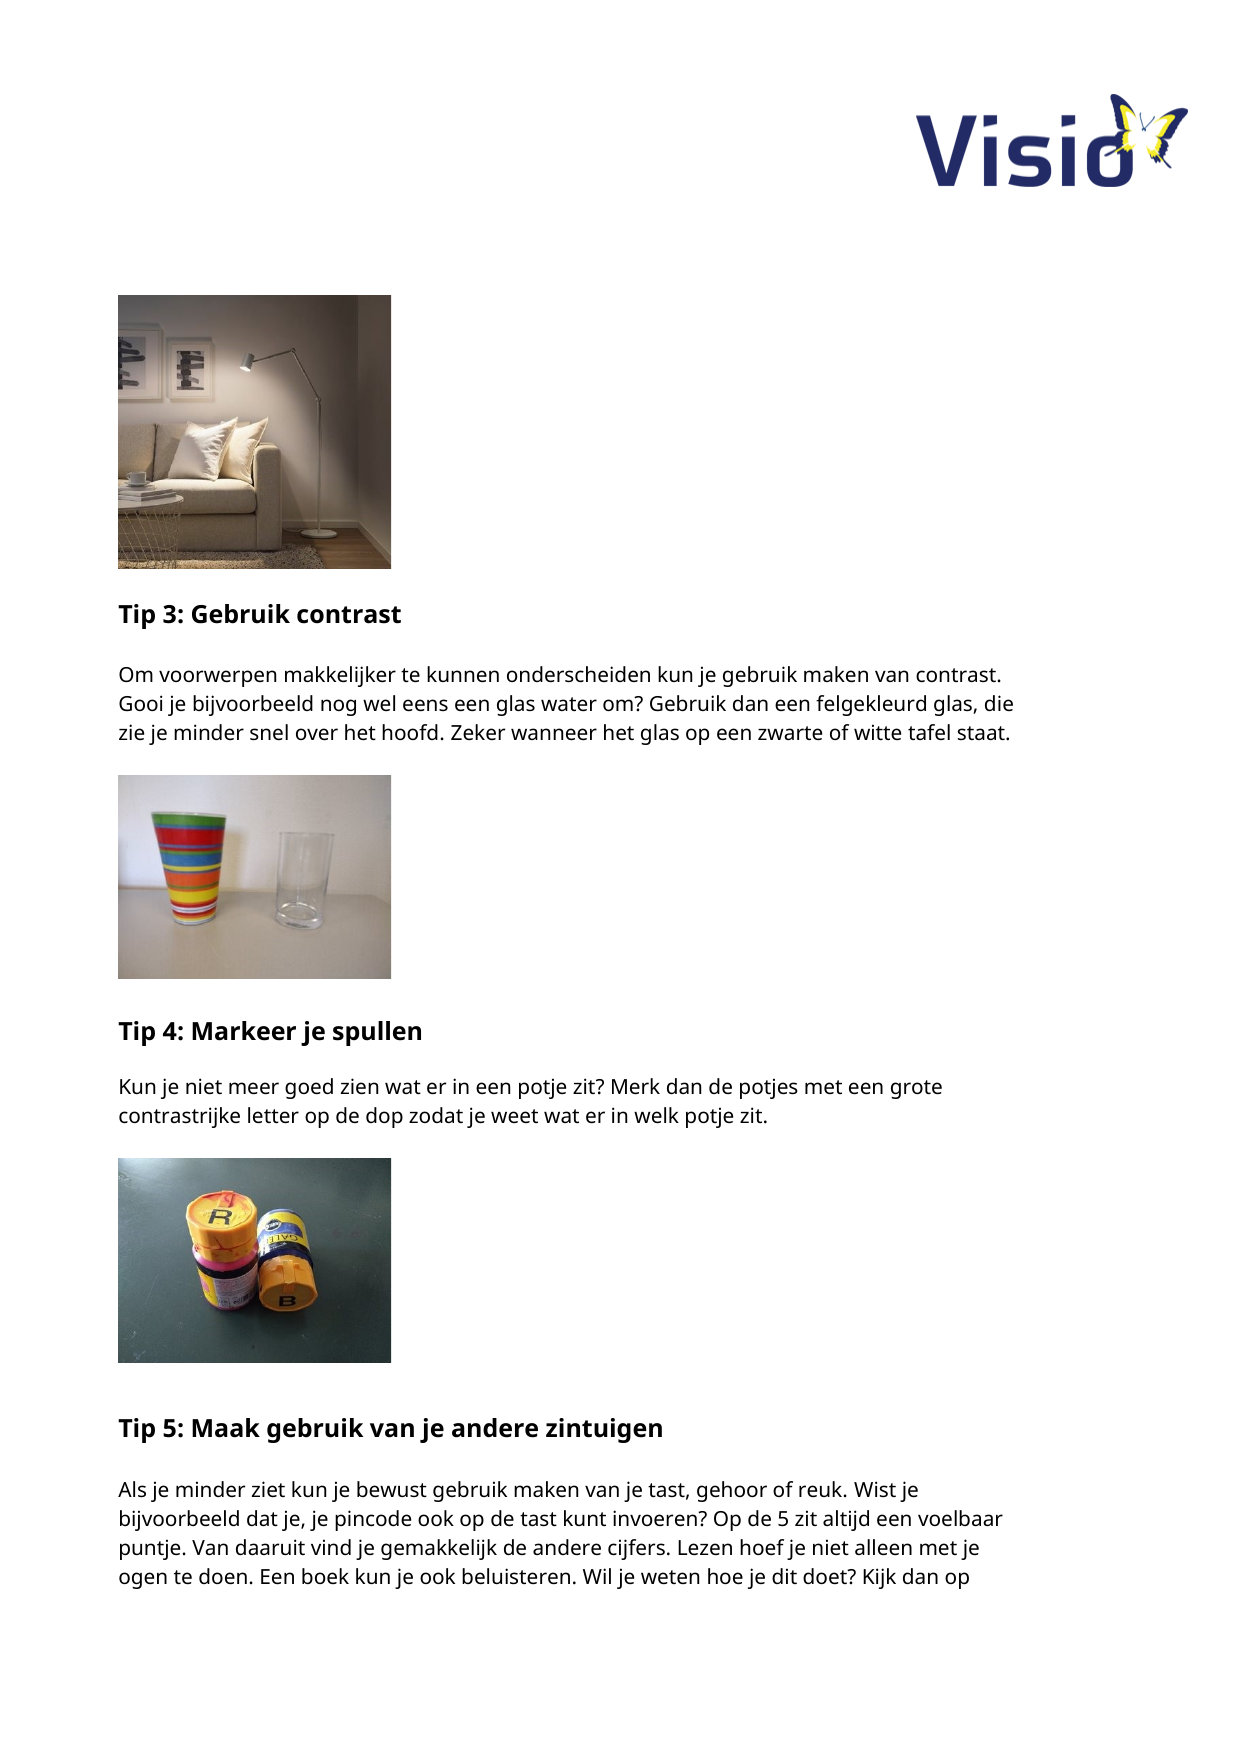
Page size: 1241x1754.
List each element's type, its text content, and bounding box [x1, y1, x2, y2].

subtitle Tip 3: Gebruik contrast [118, 597, 1016, 631]
picture [118, 775, 392, 979]
subtitle Tip 5: Maak gebruik van je andere zintuigen [118, 1411, 1016, 1445]
picture [118, 1158, 392, 1363]
text Om voorwerpen makkelijker te kunnen onderscheiden kun je gebruik maken van contrast. Gooi je bijvoorbeeld nog wel eens een glas water om? Gebruik dan een felgekleurd glas, die zie je minder snel over het hoofd. Zeker wanneer het glas op een zwarte of witte tafel staat. [118, 659, 1016, 747]
picture [118, 295, 392, 569]
subtitle Tip 4: Markeer je spullen [118, 1013, 1016, 1047]
picture [904, 89, 1199, 190]
text Kun je niet meer goed zien wat er in een potje zit? Merk dan de potjes met een grote contrastrijke letter op de dop zodat je weet wat er in welk potje zit. [118, 1072, 1016, 1130]
